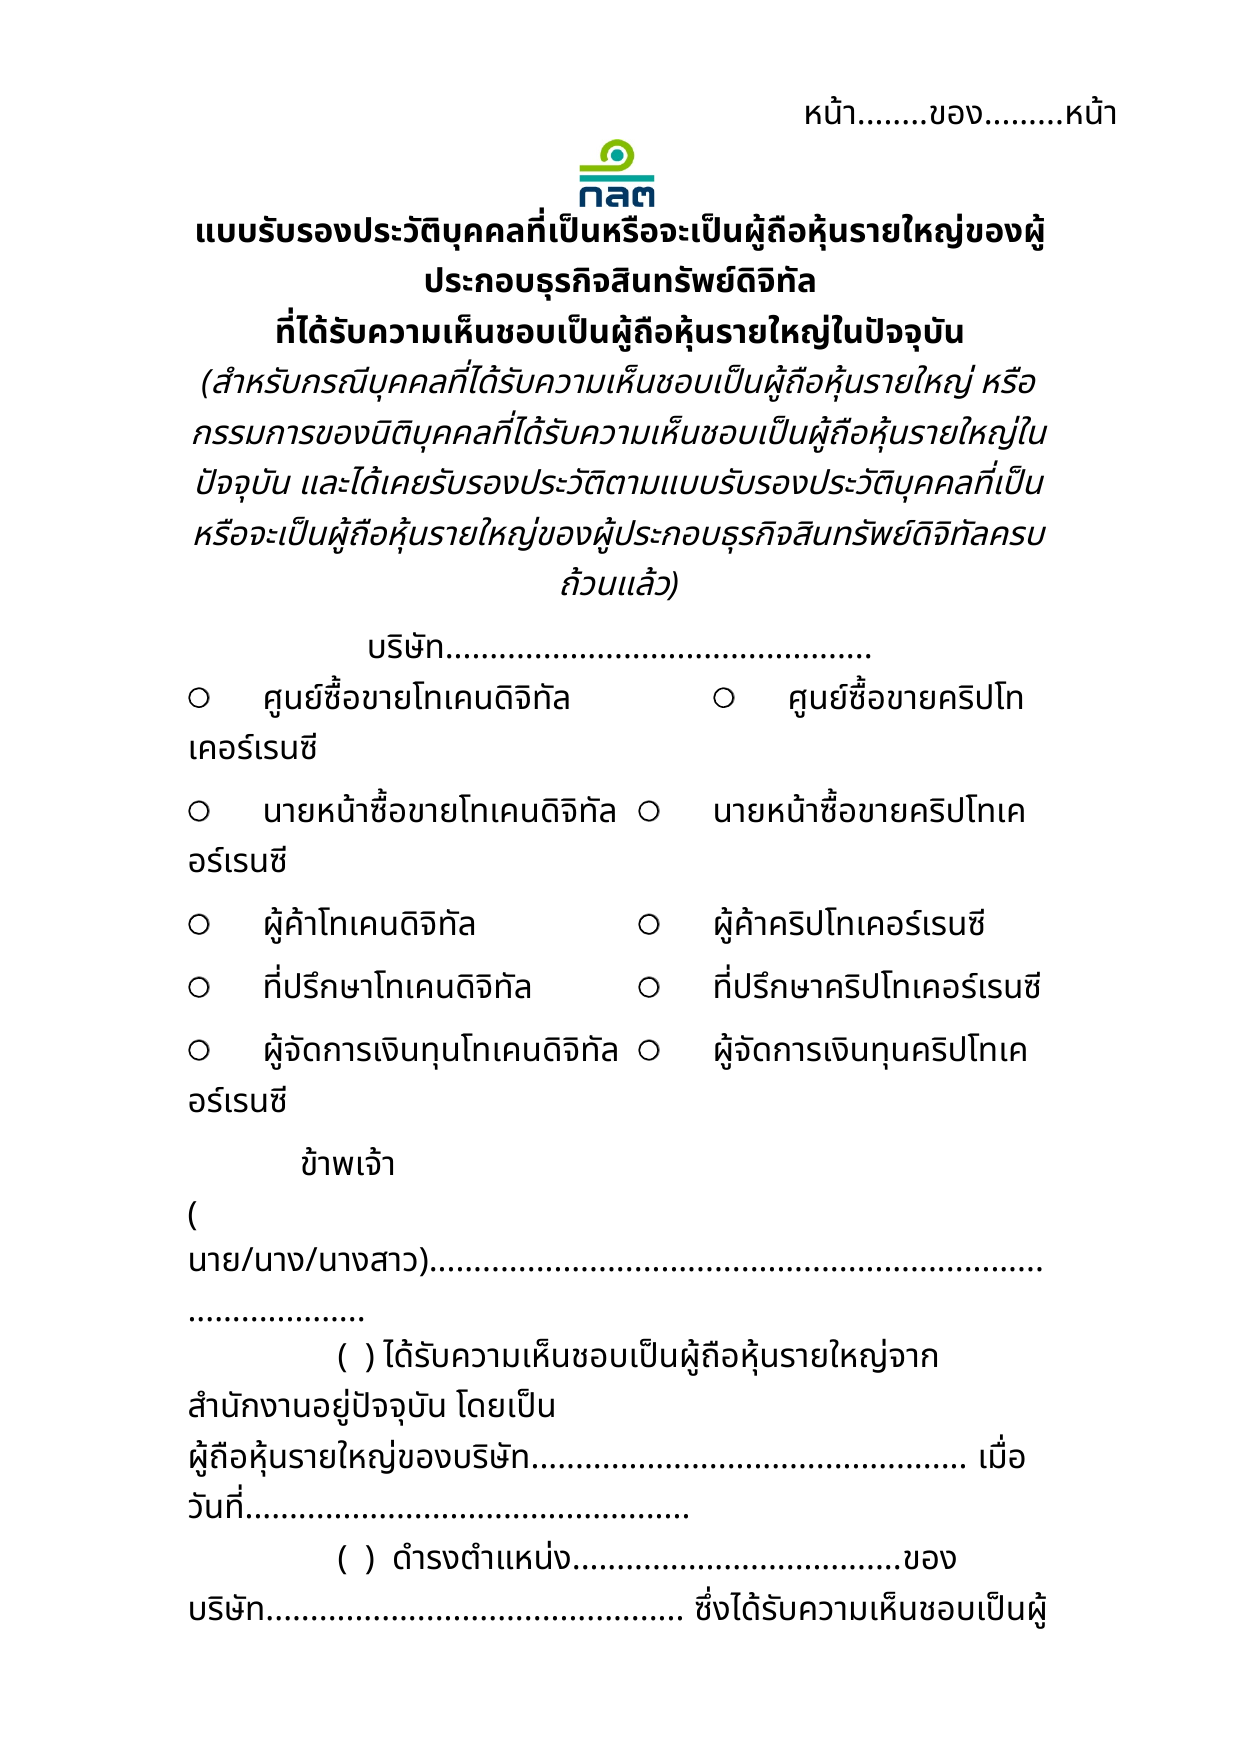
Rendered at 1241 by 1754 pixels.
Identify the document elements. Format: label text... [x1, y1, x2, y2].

text ผู้ถือหุ้นรายใหญ่ของบริษัท................................................. เมื่อวันที่.................................................. [187, 1432, 1053, 1534]
text บริษัท................................................ [187, 623, 1053, 674]
text (สำหรับกรณีบุคคลที่ได้รับความเห็นชอบเป็นผู้ถือหุ้นรายใหญ่ หรือกรรมการของนิติบุคคลที่ได้รับความเห็นชอบเป็นผู้ถือหุ้นรายใหญ่ในปัจจุบัน และได้เคยรับรองประวัติตามแบบรับรองประวัติบุคคลที่เป็นหรือจะเป็นผู้ถือหุ้นรายใหญ่ของผู้ประกอบธุรกิจสินทรัพย์ดิจิทัลครบถ้วนแล้ว) [187, 358, 1053, 611]
text นายหน้าซื้อขายโทเคนดิจิทัล นายหน้าซื้อขายคริปโทเคอร์เรนซี [187, 787, 1053, 888]
text ข้าพเจ้า (นาย/นาง/นางสาว)......................................................................................... [187, 1139, 1053, 1331]
text ( ) ได้รับความเห็นชอบเป็นผู้ถือหุ้นรายใหญ่จากสำนักงานอยู่ปัจจุบัน โดยเป็น [187, 1331, 1053, 1432]
text ผู้จัดการเงินทุนโทเคนดิจิทัล ผู้จัดการเงินทุนคริปโทเคอร์เรนซี [187, 1026, 1053, 1127]
picture [579, 139, 655, 207]
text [187, 1534, 1053, 1635]
text แบบรับรองประวัติบุคคลที่เป็นหรือจะเป็นผู้ถือหุ้นรายใหญ่ของผู้ประกอบธุรกิจสินทรัพย์ดิจิทัล ที่ได้รับความเห็นชอบเป็นผู้ถือหุ้นรายใหญ่ในปัจจุบัน [187, 207, 1053, 358]
text ศูนย์ซื้อขายโทเคนดิจิทัล ศูนย์ซื้อขายคริปโทเคอร์เรนซี [187, 674, 1053, 774]
text ที่ปรึกษาโทเคนดิจิทัล ที่ปรึกษาคริปโทเคอร์เรนซี [187, 963, 1053, 1014]
text หน้า........ของ.........หน้า [187, 89, 1117, 139]
text ผู้ค้าโทเคนดิจิทัล ผู้ค้าคริปโทเคอร์เรนซี [187, 900, 1053, 951]
